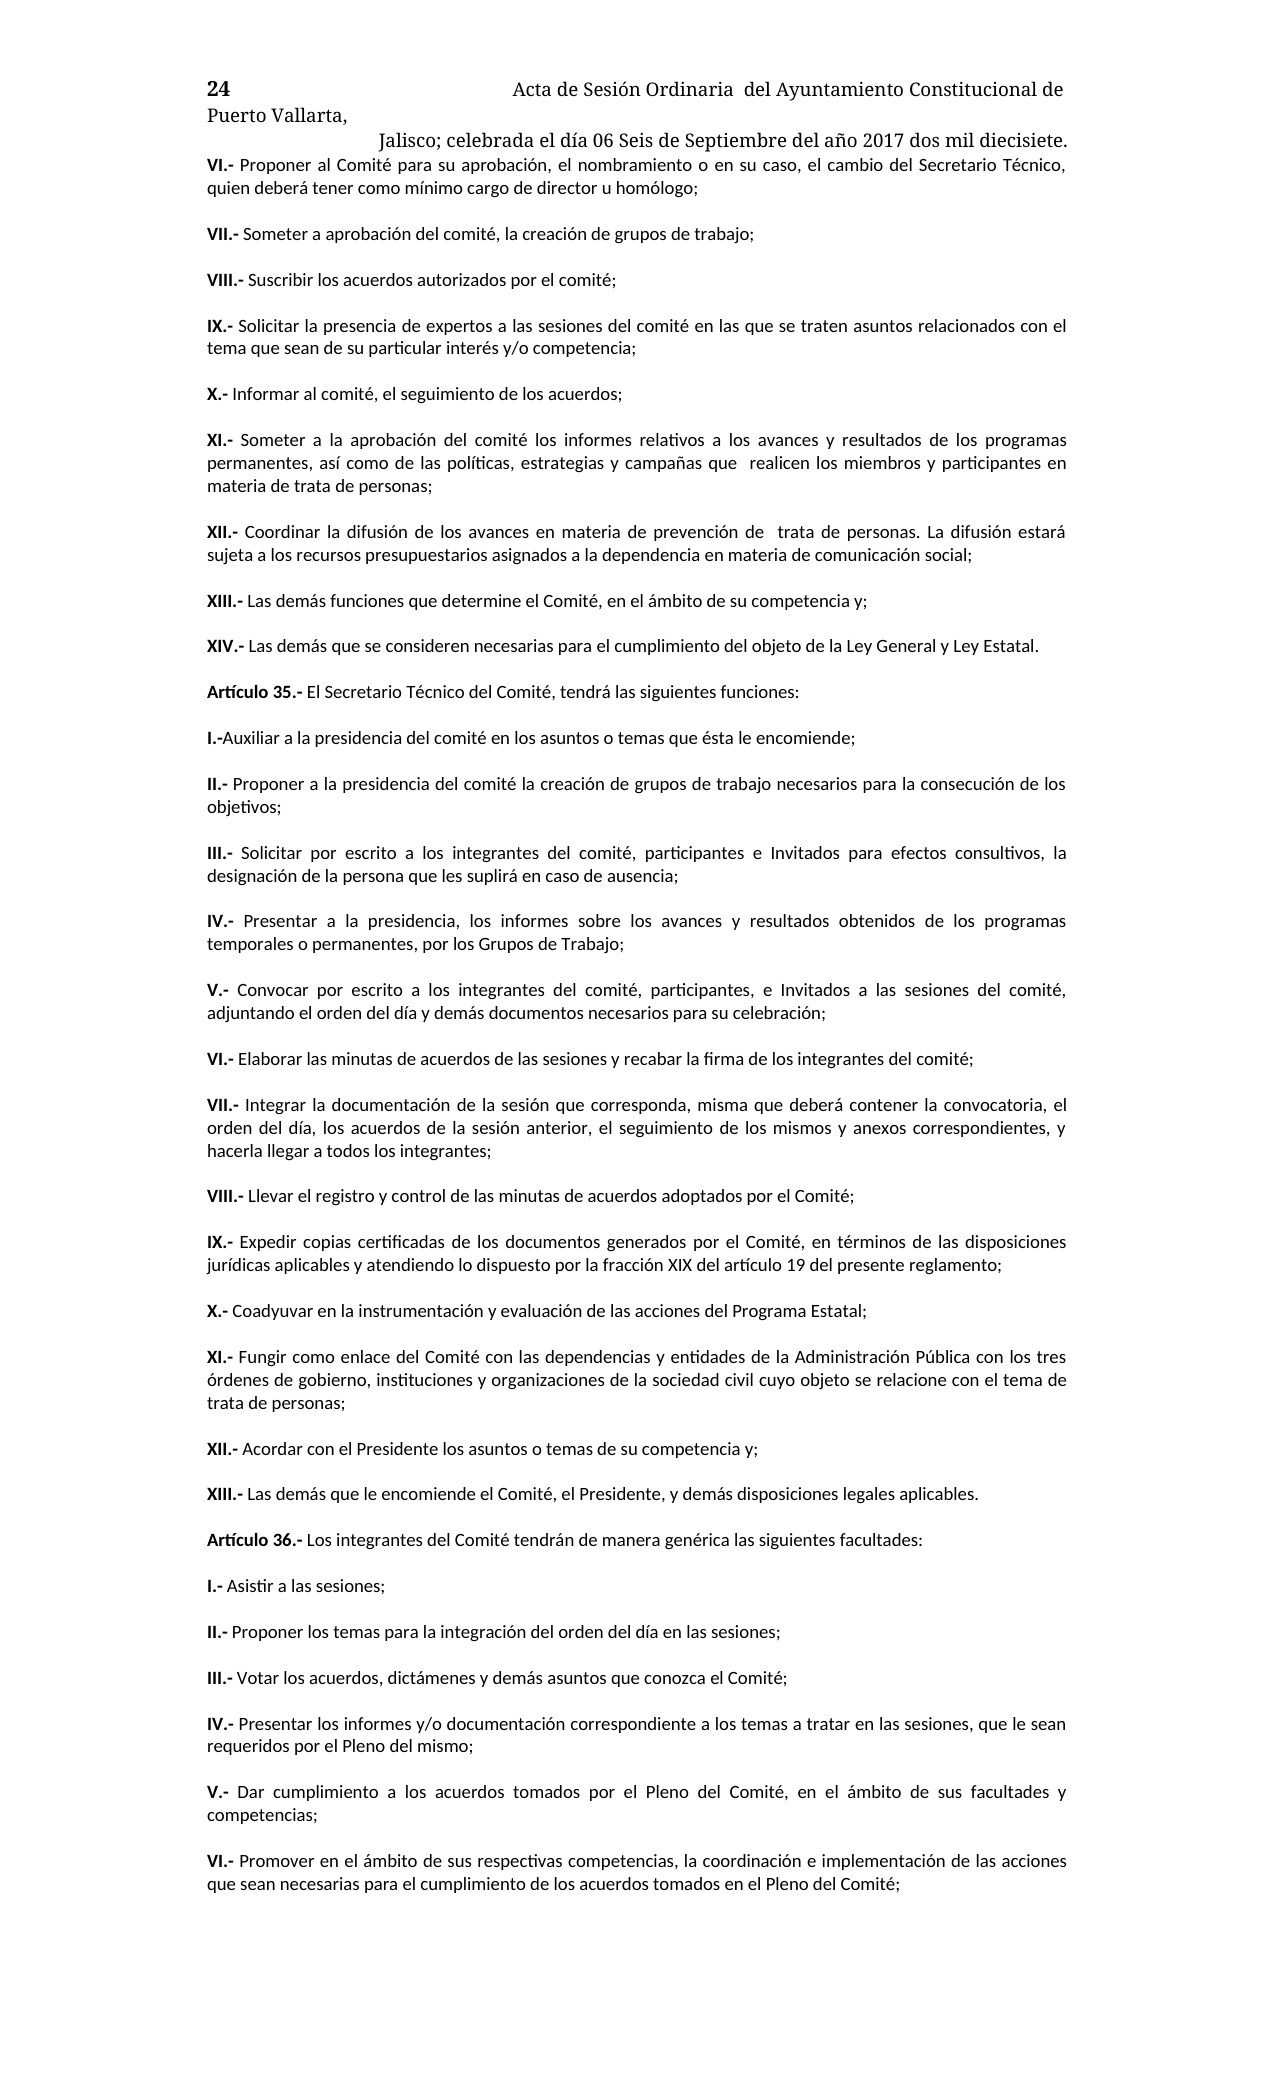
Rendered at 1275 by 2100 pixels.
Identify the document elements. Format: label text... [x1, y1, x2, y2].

text XI.- Someter a la aprobación del comité los informes relativos a los avances y resultados de los programas permanentes, así como de las políticas, estrategias y campañas que realicen los miembros y participantes en materia de trata de personas; [207, 428, 1068, 497]
text III.- Solicitar por escrito a los integrantes del comité, participantes e Invitados para efectos consultivos, la designación de la persona que les suplirá en caso de ausencia; [207, 841, 1068, 887]
text X.- Informar al comité, el seguimiento de los acuerdos; [207, 382, 1068, 405]
text VI.- Promover en el ámbito de sus respectivas competencias, la coordinación e implementación de las acciones que sean necesarias para el cumplimiento de los acuerdos tomados en el Pleno del Comité; [207, 1849, 1068, 1895]
text IV.- Presentar a la presidencia, los informes sobre los avances y resultados obtenidos de los programas temporales o permanentes, por los Grupos de Trabajo; [207, 909, 1068, 955]
text I.- Asistir a las sesiones; [207, 1574, 1068, 1597]
text VIII.- Suscribir los acuerdos autorizados por el comité; [207, 268, 1068, 291]
text VII.- Someter a aprobación del comité, la creación de grupos de trabajo; [207, 222, 1068, 245]
text XII.- Acordar con el Presidente los asuntos o temas de su competencia y; [207, 1437, 1068, 1459]
text Artículo 35.- El Secretario Técnico del Comité, tendrá las siguientes funciones: [207, 680, 1068, 703]
text VIII.- Llevar el registro y control de las minutas de acuerdos adoptados por el Comité; [207, 1184, 1068, 1207]
text VI.- Proponer al Comité para su aprobación, el nombramiento o en su caso, el cambio del Secretario Técnico, quien deberá tener como mínimo cargo de director u homólogo; [207, 153, 1068, 199]
text VII.- Integrar la documentación de la sesión que corresponda, misma que deberá contener la convocatoria, el orden del día, los acuerdos de la sesión anterior, el seguimiento de los mismos y anexos correspondientes, y hacerla llegar a todos los integrantes; [207, 1093, 1068, 1162]
text X.- Coadyuvar en la instrumentación y evaluación de las acciones del Programa Estatal; [207, 1299, 1068, 1322]
text IX.- Solicitar la presencia de expertos a las sesiones del comité en las que se traten asuntos relacionados con el tema que sean de su particular interés y/o competencia; [207, 314, 1068, 359]
text IX.- Expedir copias certificadas de los documentos generados por el Comité, en términos de las disposiciones jurídicas aplicables y atendiendo lo dispuesto por la fracción XIX del artículo 19 del presente reglamento; [207, 1230, 1068, 1276]
text XII.- Coordinar la difusión de los avances en materia de prevención de trata de personas. La difusión estará sujeta a los recursos presupuestarios asignados a la dependencia en materia de comunicación social; [207, 520, 1068, 566]
text V.- Dar cumplimiento a los acuerdos tomados por el Pleno del Comité, en el ámbito de sus facultades y competencias; [207, 1780, 1068, 1826]
text VI.- Elaborar las minutas de acuerdos de las sesiones y recabar la firma de los integrantes del comité; [207, 1047, 1068, 1070]
text XIII.- Las demás funciones que determine el Comité, en el ámbito de su competencia y; [207, 589, 1068, 612]
text II.- Proponer los temas para la integración del orden del día en las sesiones; [207, 1620, 1068, 1643]
text IV.- Presentar los informes y/o documentación correspondiente a los temas a tratar en las sesiones, que le sean requeridos por el Pleno del mismo; [207, 1712, 1068, 1757]
text III.- Votar los acuerdos, dictámenes y demás asuntos que conozca el Comité; [207, 1666, 1068, 1689]
text V.- Convocar por escrito a los integrantes del comité, participantes, e Invitados a las sesiones del comité, adjuntando el orden del día y demás documentos necesarios para su celebración; [207, 978, 1068, 1024]
text XIII.- Las demás que le encomiende el Comité, el Presidente, y demás disposiciones legales aplicables. [207, 1482, 1068, 1505]
text I.-Auxiliar a la presidencia del comité en los asuntos o temas que ésta le encomiende; [207, 726, 1068, 749]
text XIV.- Las demás que se consideren necesarias para el cumplimiento del objeto de la Ley General y Ley Estatal. [207, 634, 1068, 657]
text Artículo 36.- Los integrantes del Comité tendrán de manera genérica las siguientes facultades: [207, 1528, 1068, 1551]
text XI.- Fungir como enlace del Comité con las dependencias y entidades de la Administración Pública con los tres órdenes de gobierno, instituciones y organizaciones de la sociedad civil cuyo objeto se relacione con el tema de trata de personas; [207, 1345, 1068, 1414]
text II.- Proponer a la presidencia del comité la creación de grupos de trabajo necesarios para la consecución de los objetivos; [207, 772, 1068, 818]
